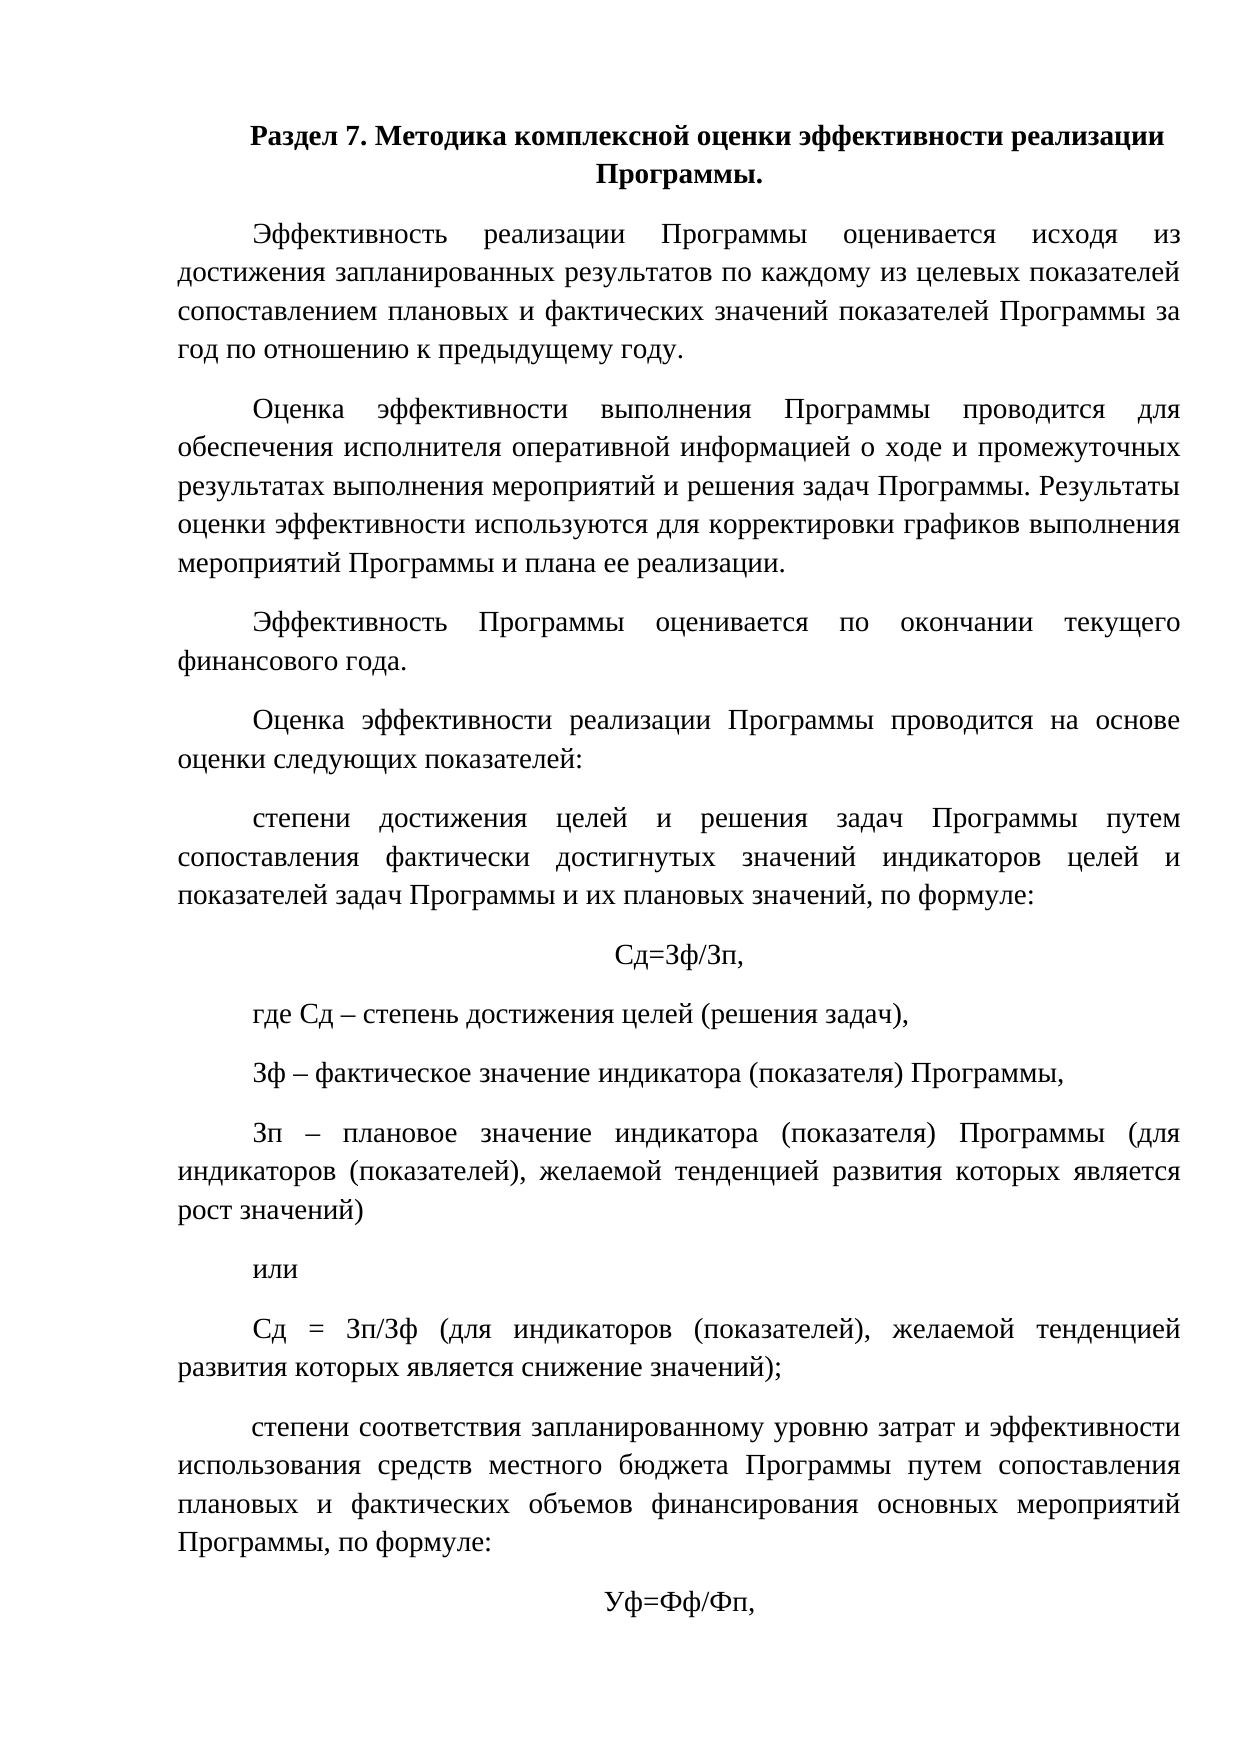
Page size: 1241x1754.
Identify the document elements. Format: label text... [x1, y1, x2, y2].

text степени достижения целей и решения задач Программы путем сопоставления фактически достигнутых значений индикаторов целей и показателей задач Программы и их плановых значений, по формуле: [177, 800, 1181, 911]
text Раздел 7. Методика комплексной оценки эффективности реализации Программы. [177, 118, 1181, 190]
text Уф=Фф/Фп, [177, 1584, 1181, 1617]
text или [177, 1251, 1181, 1285]
text Оценка эффективности выполнения Программы проводится для обеспечения исполнителя оперативной информацией о ходе и промежуточных результатах выполнения мероприятий и решения задач Программы. Результаты оценки эффективности используются для корректировки графиков выполнения мероприятий Программы и плана ее реализации. [177, 391, 1181, 579]
text Сд=Зф/Зп, [177, 937, 1181, 970]
text Эффективность реализации Программы оценивается исходя из достижения запланированных результатов по каждому из целевых показателей сопоставлением плановых и фактических значений показателей Программы за год по отношению к предыдущему году. [177, 216, 1181, 365]
text Эффективность Программы оценивается по окончании текущего финансового года. [177, 604, 1181, 677]
text Зп – плановое значение индикатора (показателя) Программы (для индикаторов (показателей), желаемой тенденцией развития которых является рост значений) [177, 1115, 1181, 1226]
text где Сд – степень достижения целей (решения задач), [177, 996, 1181, 1030]
text степени соответствия запланированному уровню затрат и эффективности использования средств местного бюджета Программы путем сопоставления плановых и фактических объемов финансирования основных мероприятий Программы, по формуле: [177, 1409, 1181, 1558]
text Оценка эффективности реализации Программы проводится на основе оценки следующих показателей: [177, 702, 1181, 774]
text Зф – фактическое значение индикатора (показателя) Программы, [177, 1056, 1181, 1089]
text Сд = Зп/Зф (для индикаторов (показателей), желаемой тенденцией развития которых является снижение значений); [177, 1311, 1181, 1383]
